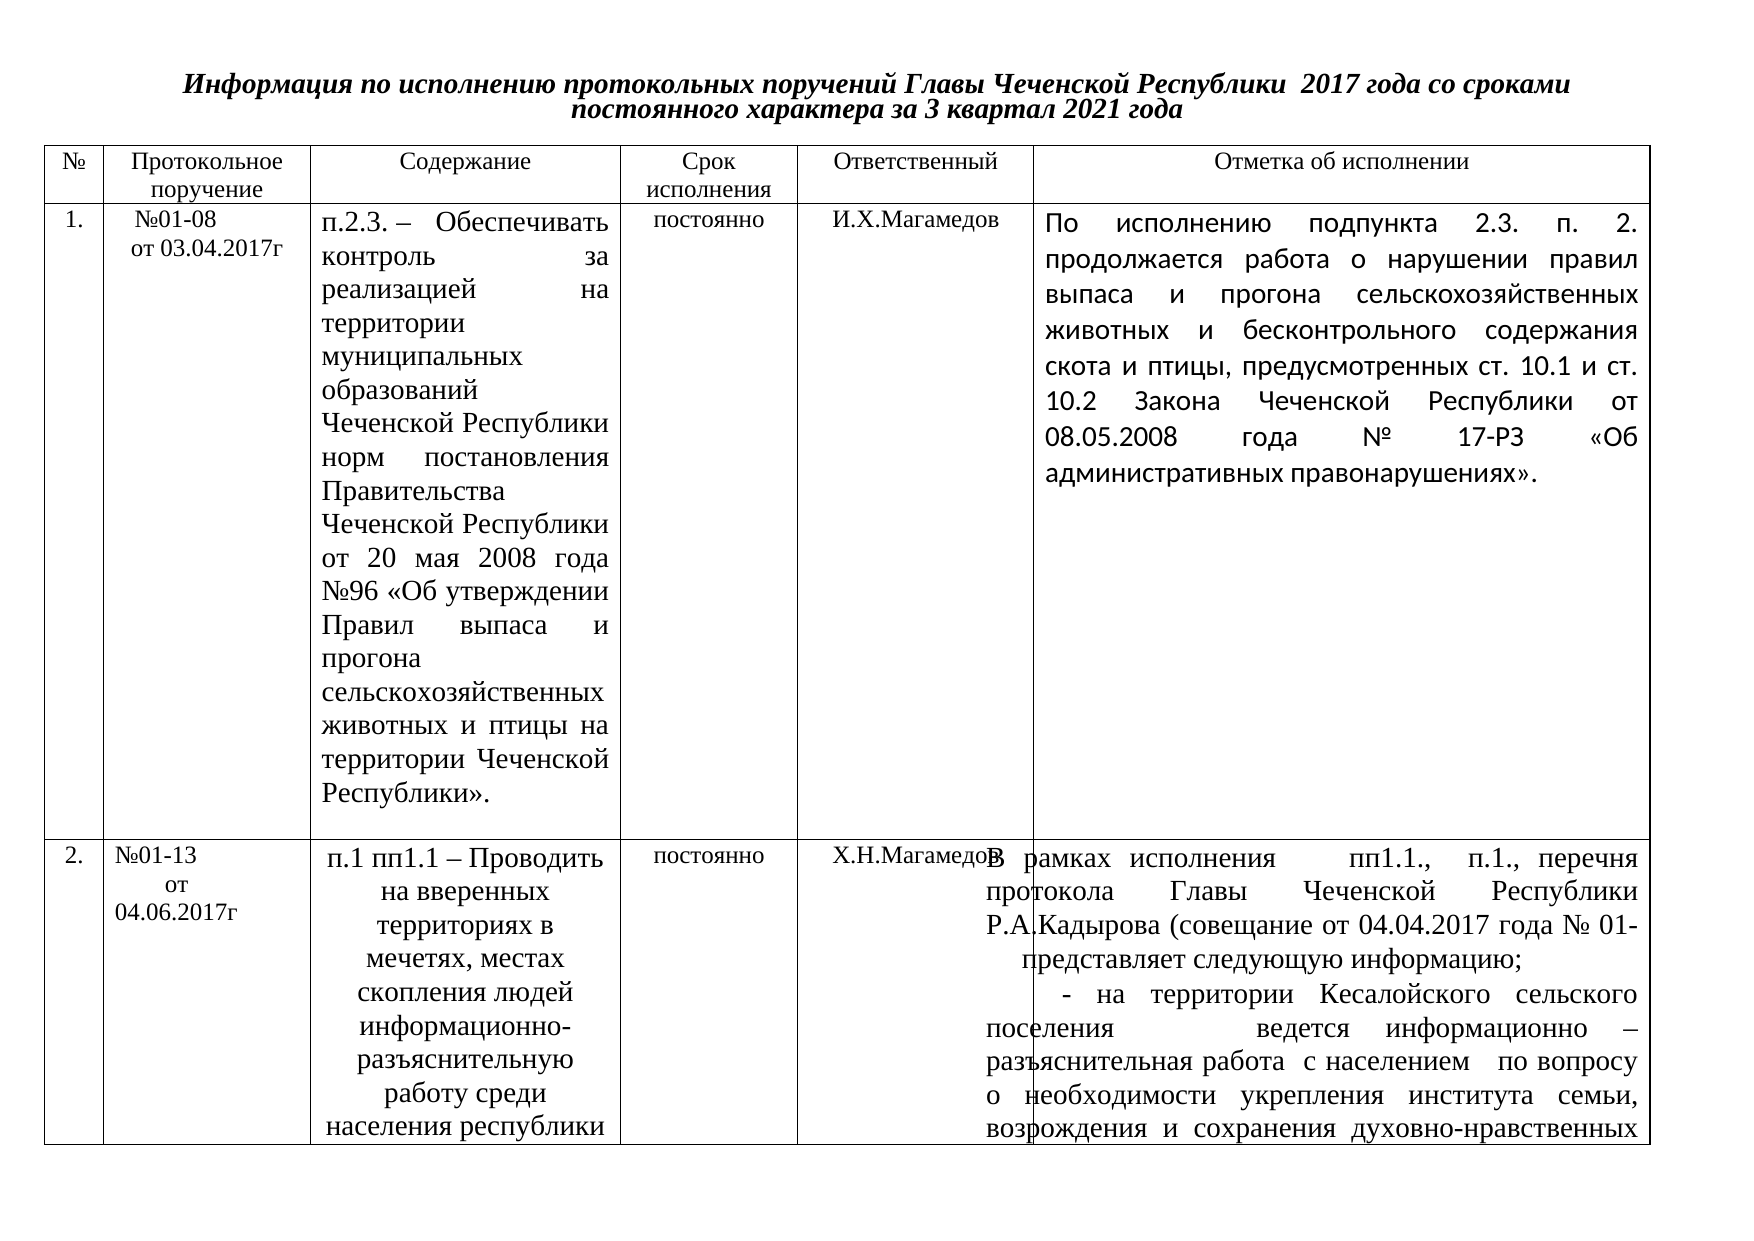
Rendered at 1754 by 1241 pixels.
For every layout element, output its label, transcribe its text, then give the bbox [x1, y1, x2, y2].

table_header Отметка об исполнении [1034, 146, 1649, 203]
table_cell п.2.3. – Обеспечивать контроль за реализацией на территории муниципальных образований Чеченской Республики норм постановления Правительства Чеченской Республики от 20 мая 2008 года №96 «Об утверждении Правил выпаса и прогона сельскохозяйственных животных и птицы на территории Чеченской Республики». [311, 204, 620, 839]
table_header Протокольное поручение [104, 146, 310, 203]
table_header Содержание [311, 146, 620, 203]
table_cell 1. [45, 204, 103, 839]
table_header Срок исполнения [621, 146, 797, 203]
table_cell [311, 840, 620, 1144]
table_cell И.Х.Магамедов [798, 204, 1033, 839]
table_cell 2. [45, 840, 103, 1144]
text Информация по исполнению протокольных поручений Главы Чеченской Республики 2017 года со сроками постоянного характера за 3 квартал 2021 года [118, 74, 1636, 124]
table_cell постоянно [621, 204, 797, 839]
table_header Ответственный [798, 146, 1033, 203]
table_cell постоянно [621, 840, 797, 1144]
table_cell №01-08 от 03.04.2017г [104, 204, 310, 839]
table_cell По исполнению подпункта 2.3. п. 2. продолжается работа о нарушении правил выпаса и прогона сельскохозяйственных животных и бесконтрольного содержания скота и птицы, предусмотренных ст. 10.1 и ст. 10.2 Закона Чеченской Республики от 08.05.2008 года № 17-РЗ «Об административных правонарушениях». [1034, 204, 1649, 839]
table_header № [45, 146, 103, 203]
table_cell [104, 840, 310, 1144]
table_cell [1034, 840, 1649, 1144]
table_cell Х.Н.Магамедов [798, 840, 1033, 1144]
